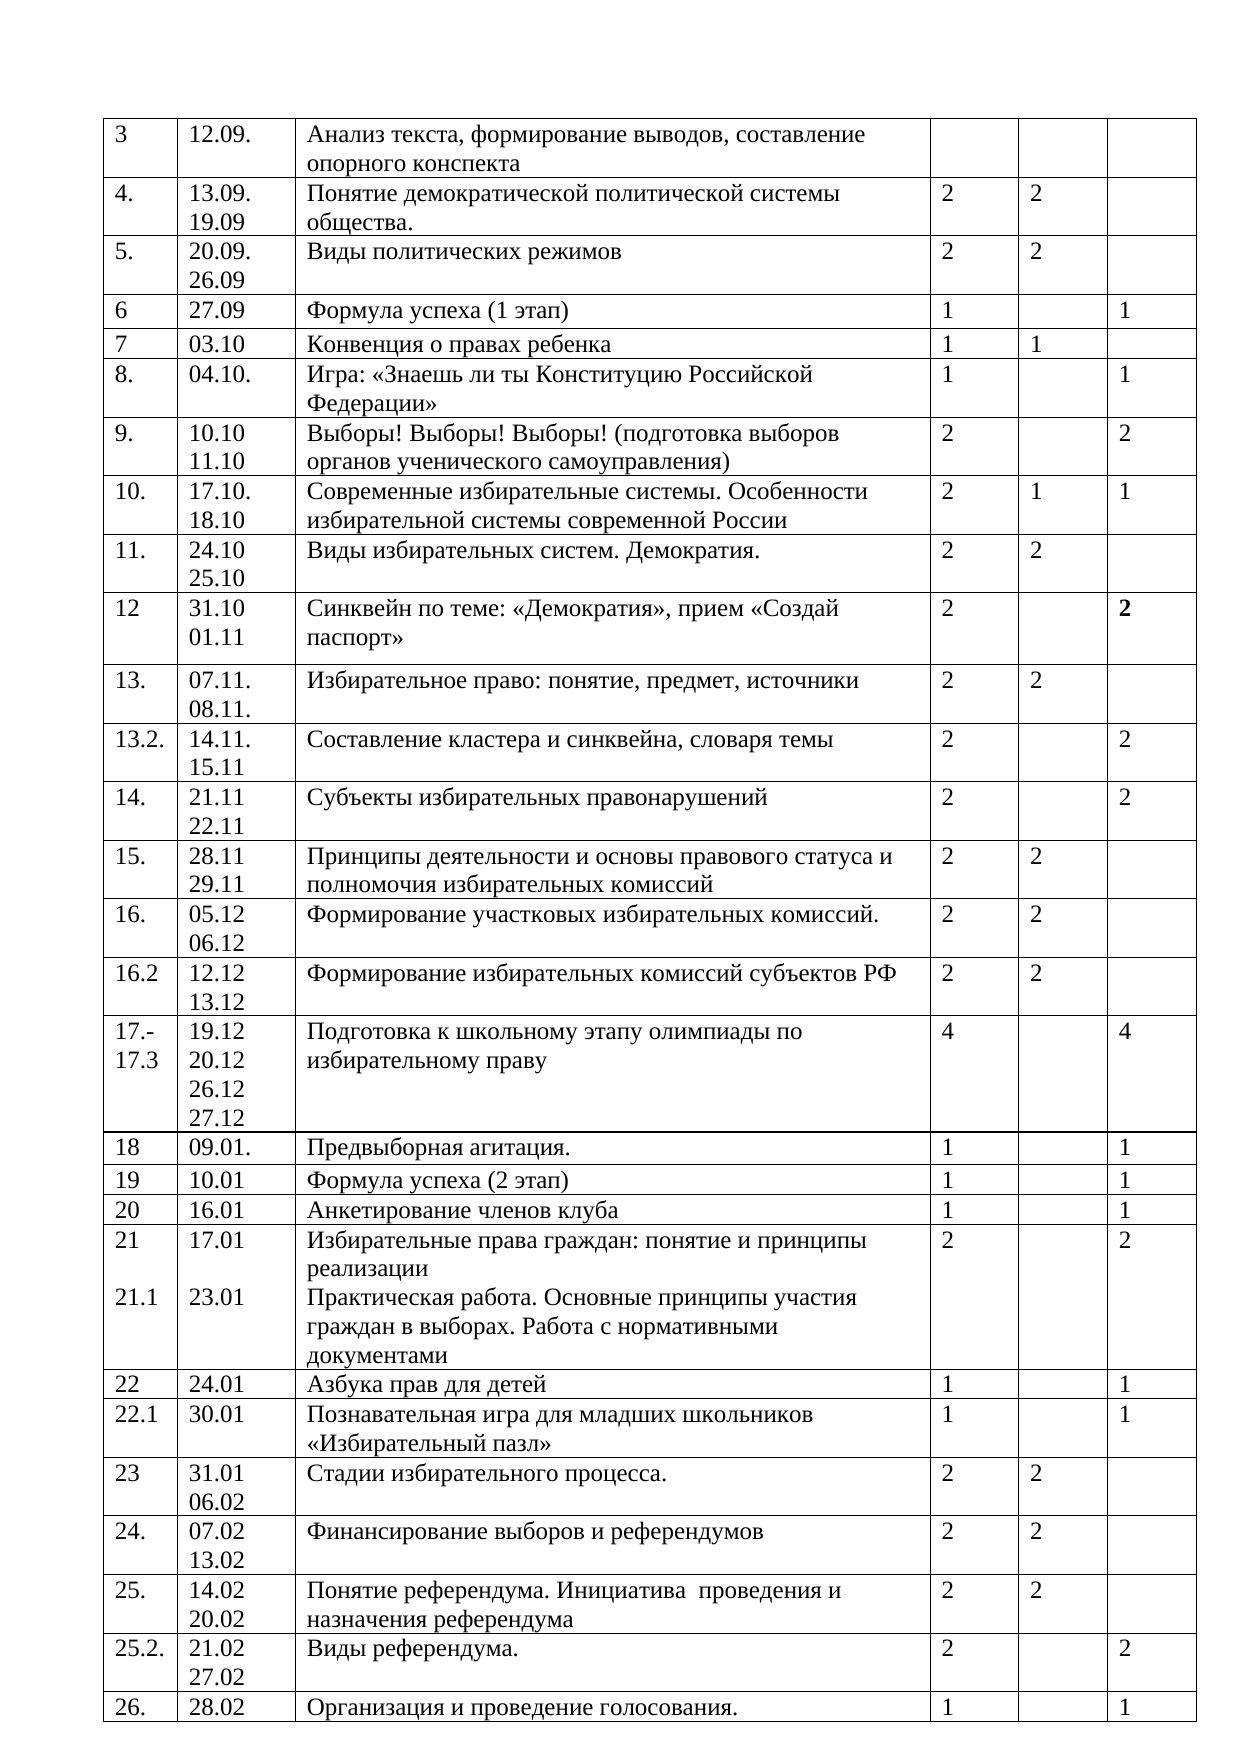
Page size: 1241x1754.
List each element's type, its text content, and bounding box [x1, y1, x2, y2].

table_cell 28.02 [178, 1692, 295, 1721]
table_cell 25. [104, 1575, 177, 1632]
table_cell 1 [931, 1399, 1018, 1457]
table_cell Составление кластера и синквейна, словаря темы [296, 724, 930, 781]
table_cell Игра: «Знаешь ли ты Конституцию Российской Федерации» [296, 359, 930, 417]
table_cell 23 [104, 1458, 177, 1515]
table_cell Формирование избирательных комиссий субъектов РФ [296, 958, 930, 1015]
table_cell 16.2 [104, 958, 177, 1015]
table_cell 31.01 06.02 [178, 1458, 295, 1515]
table_cell [1108, 329, 1196, 358]
table_cell 2 [931, 1516, 1018, 1574]
table_cell 2 [931, 1225, 1018, 1368]
table_cell [1019, 782, 1107, 840]
table_cell 24.10 25.10 [178, 535, 295, 592]
table_cell 15. [104, 841, 177, 898]
table_cell 1 [1108, 359, 1196, 417]
table_cell 2 [1019, 841, 1107, 898]
table_cell 1 [931, 1165, 1018, 1194]
table_cell 1 [931, 1195, 1018, 1224]
table_cell 2 [931, 119, 1018, 177]
table_cell 2 [1108, 724, 1196, 781]
table_cell Финансирование выборов и референдумов [296, 1516, 930, 1574]
table_cell [1019, 1165, 1107, 1194]
table_cell 10.01 [178, 1165, 295, 1194]
table_cell 2 [1019, 1516, 1107, 1574]
table_cell 25.2. [104, 1634, 177, 1691]
table_cell 30.01 [178, 1399, 295, 1457]
table_cell 1 [1108, 476, 1196, 534]
table_cell 07.11. 08.11. [178, 665, 295, 723]
table_cell Азбука прав для детей [296, 1370, 930, 1398]
table_cell 26. [104, 1692, 177, 1721]
table_cell Синквейн по теме: «Демократия», прием «Создай паспорт» [296, 593, 930, 664]
table_cell [1108, 119, 1196, 177]
table_cell [1108, 841, 1196, 898]
table_cell 19 [104, 1165, 177, 1194]
table_cell [1019, 1692, 1107, 1721]
table_cell 18 [104, 1133, 177, 1164]
table_cell 19.12 20.12 26.12 27.12 [178, 1016, 295, 1131]
table_cell 2 [931, 476, 1018, 534]
table_cell 17.-17.3 [104, 1016, 177, 1131]
table_cell 8. [104, 359, 177, 417]
table_cell 1 [1108, 1165, 1196, 1194]
table_cell 03.10 [178, 329, 295, 358]
table_cell Понятие демократической политической системы общества. [296, 178, 930, 235]
table_cell 1 [931, 295, 1018, 328]
table_cell Виды избирательных систем. Демократия. [296, 535, 930, 592]
table_cell 2 [1019, 178, 1107, 235]
table_cell 2 [1108, 1634, 1196, 1691]
table_cell 24.01 [178, 1370, 295, 1398]
table_cell 2 [1019, 236, 1107, 294]
table_cell Анкетирование членов клуба [296, 1195, 930, 1224]
table_cell 14.02 20.02 [178, 1575, 295, 1632]
table_cell Подготовка к школьному этапу олимпиады по избирательному праву [296, 1016, 930, 1131]
table_cell 4 [931, 1016, 1018, 1131]
table_cell [1019, 1634, 1107, 1691]
table_cell [1108, 1458, 1196, 1515]
table_cell 16.01 [178, 1195, 295, 1224]
table_cell [1108, 1516, 1196, 1574]
table_cell Предвыборная агитация. [296, 1133, 930, 1164]
table_cell 2 [1019, 958, 1107, 1015]
table_cell 2 [931, 1634, 1018, 1691]
table_cell 1 [931, 1133, 1018, 1164]
table_cell 11. [104, 535, 177, 592]
table_cell 2 [1108, 418, 1196, 475]
table_cell 10. [104, 476, 177, 534]
table_cell 7 [104, 329, 177, 358]
table_cell 2 [931, 1458, 1018, 1515]
table_cell Избирательные права граждан: понятие и принципы реализации Практическая работа. Основные принципы участия граждан в выборах. Работа с нормативными документами [296, 1225, 930, 1368]
table_cell 2 [931, 841, 1018, 898]
table_cell 1 [931, 1370, 1018, 1398]
table_cell 06.09. 12.09. [178, 119, 295, 177]
table_cell 13. [104, 665, 177, 723]
table_cell 05.12 06.12 [178, 899, 295, 957]
table_cell [1019, 1016, 1107, 1131]
table_cell 21.02 27.02 [178, 1634, 295, 1691]
table_cell 13.2. [104, 724, 177, 781]
table_cell 2 [931, 178, 1018, 235]
table_cell 1 [1108, 1195, 1196, 1224]
table_cell Избирательное право: понятие, предмет, источники [296, 665, 930, 723]
table_cell 1 [1019, 329, 1107, 358]
table_cell 2 [931, 593, 1018, 664]
table_cell 12.12 13.12 [178, 958, 295, 1015]
table_cell 17.10. 18.10 [178, 476, 295, 534]
table_cell 2 [1019, 1575, 1107, 1632]
table_cell [1108, 958, 1196, 1015]
table_cell 22 [104, 1370, 177, 1398]
table_cell 2 [931, 418, 1018, 475]
table_cell 16. [104, 899, 177, 957]
table_cell 21 21.1 [104, 1225, 177, 1368]
table_cell [1019, 1133, 1107, 1164]
table_cell 27.09 [178, 295, 295, 328]
table_cell 31.10 01.11 [178, 593, 295, 664]
table_cell [1108, 178, 1196, 235]
table_cell [1019, 1399, 1107, 1457]
table_cell 21.11 22.11 [178, 782, 295, 840]
table_cell Виды политических режимов [296, 236, 930, 294]
table_cell 2 [1019, 899, 1107, 957]
table_cell Понятие референдума. Инициатива проведения и назначения референдума [296, 1575, 930, 1632]
table_cell Субъекты избирательных правонарушений [296, 782, 930, 840]
table_cell Современные избирательные системы. Особенности избирательной системы современной России [296, 476, 930, 534]
table_cell 20 [104, 1195, 177, 1224]
table_cell [1019, 1195, 1107, 1224]
table_cell 07.02 13.02 [178, 1516, 295, 1574]
table_cell 2 [1019, 535, 1107, 592]
table_cell [1108, 665, 1196, 723]
table_cell 1 [1108, 1399, 1196, 1457]
table_cell [1019, 1225, 1107, 1368]
table_cell Формула успеха (1 этап) [296, 295, 930, 328]
table_cell [1108, 1575, 1196, 1632]
table_cell 14. [104, 782, 177, 840]
table_cell [1019, 359, 1107, 417]
table_cell 20.09. 26.09 [178, 236, 295, 294]
table_cell 2 [1108, 782, 1196, 840]
table_cell 12 [104, 593, 177, 664]
table_cell Конвенция о правах ребенка [296, 329, 930, 358]
table_cell 1 [931, 329, 1018, 358]
table_cell 2 [1108, 1225, 1196, 1368]
table_cell 24. [104, 1516, 177, 1574]
table_cell [1019, 724, 1107, 781]
table_cell 2 [931, 665, 1018, 723]
table_cell 9. [104, 418, 177, 475]
table_cell 1 [1108, 1133, 1196, 1164]
table_cell Стадии избирательного процесса. [296, 1458, 930, 1515]
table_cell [296, 119, 930, 177]
table_cell 1 [931, 1692, 1018, 1721]
table_cell 1 [931, 359, 1018, 417]
table_cell [1108, 535, 1196, 592]
table_cell 2 [1019, 665, 1107, 723]
table_cell 4 [1108, 1016, 1196, 1131]
table_cell 4. [104, 178, 177, 235]
table_cell 2 [931, 724, 1018, 781]
table_cell [1019, 1370, 1107, 1398]
table_cell 2 [931, 1575, 1018, 1632]
table_cell 5. [104, 236, 177, 294]
table_cell 1 [1108, 295, 1196, 328]
table_cell 04.10. [178, 359, 295, 417]
table_cell 2 [1019, 119, 1107, 177]
table_cell Организация и проведение голосования. [296, 1692, 930, 1721]
table_cell 1 [1019, 476, 1107, 534]
table_cell 2 [1108, 593, 1196, 664]
table_cell 28.11 29.11 [178, 841, 295, 898]
table_cell 09.01. [178, 1133, 295, 1164]
table_cell Познавательная игра для младших школьников «Избирательный пазл» [296, 1399, 930, 1457]
table_cell 2 [931, 535, 1018, 592]
table_cell 2 [931, 236, 1018, 294]
table_cell 2 [931, 958, 1018, 1015]
table_cell Виды референдума. [296, 1634, 930, 1691]
table_cell [1019, 418, 1107, 475]
table_cell 2 [931, 899, 1018, 957]
table_cell [1019, 295, 1107, 328]
table_cell 2.2.1 3 [104, 119, 177, 177]
table_cell Формирование участковых избирательных комиссий. [296, 899, 930, 957]
table_cell 6 [104, 295, 177, 328]
table_cell 13.09. 19.09 [178, 178, 295, 235]
table_cell 1 [1108, 1370, 1196, 1398]
table_cell Принципы деятельности и основы правового статуса и полномочия избирательных комиссий [296, 841, 930, 898]
table_cell 1 [1108, 1692, 1196, 1721]
table_cell [1019, 593, 1107, 664]
table_cell 14.11. 15.11 [178, 724, 295, 781]
table_cell 22.1 [104, 1399, 177, 1457]
table_cell 10.10 11.10 [178, 418, 295, 475]
table_cell [1108, 899, 1196, 957]
table_cell [1108, 236, 1196, 294]
table_cell Выборы! Выборы! Выборы! (подготовка выборов органов ученического самоуправления) [296, 418, 930, 475]
table_cell 2 [1019, 1458, 1107, 1515]
table_cell 2 [931, 782, 1018, 840]
table_cell 17.01 23.01 [178, 1225, 295, 1368]
table_cell Формула успеха (2 этап) [296, 1165, 930, 1194]
